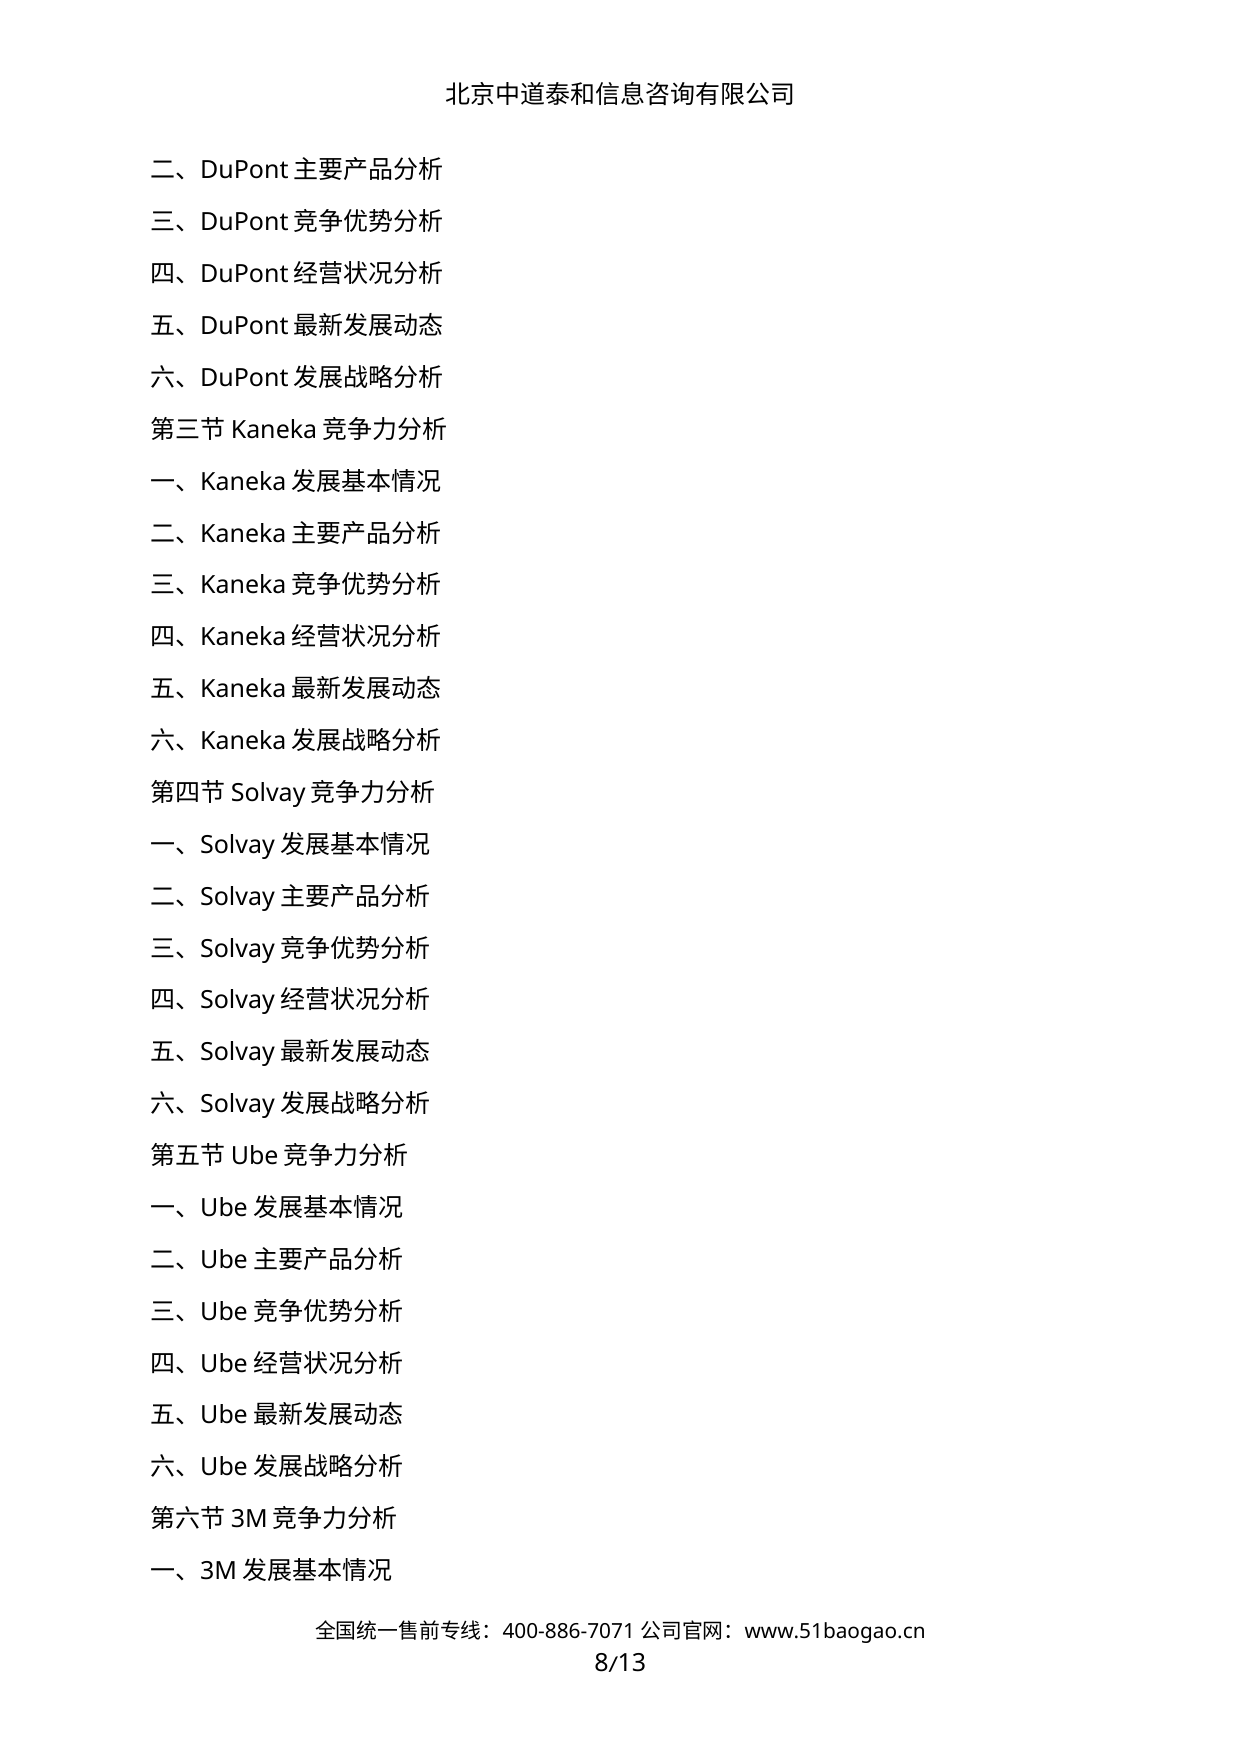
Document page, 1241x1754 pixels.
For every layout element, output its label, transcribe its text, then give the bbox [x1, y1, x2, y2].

text 第四节 Solvay竞争力分析 [150, 772, 1090, 809]
text 六、Solvay发展战略分析 [150, 1084, 1090, 1120]
text 五、Ube最新发展动态 [150, 1395, 1090, 1431]
text 一、Kaneka发展基本情况 [150, 461, 1090, 497]
text 三、Kaneka竞争优势分析 [150, 565, 1090, 601]
text 四、Ube经营状况分析 [150, 1343, 1090, 1379]
text 三、Solvay竞争优势分析 [150, 928, 1090, 964]
text 一、3M发展基本情况 [150, 1551, 1090, 1587]
text 第五节 Ube竞争力分析 [150, 1136, 1090, 1172]
text 五、Kaneka最新发展动态 [150, 669, 1090, 705]
text 二、Ube主要产品分析 [150, 1239, 1090, 1276]
text 三、DuPont竞争优势分析 [150, 202, 1090, 238]
text 第三节 Kaneka竞争力分析 [150, 409, 1090, 446]
text 二、Kaneka主要产品分析 [150, 513, 1090, 549]
text 二、Solvay主要产品分析 [150, 876, 1090, 912]
text 六、Ube发展战略分析 [150, 1447, 1090, 1483]
text 三、Ube竞争优势分析 [150, 1291, 1090, 1327]
text 六、Kaneka发展战略分析 [150, 721, 1090, 757]
text 六、DuPont发展战略分析 [150, 357, 1090, 394]
text 一、Ube发展基本情况 [150, 1187, 1090, 1224]
text 五、DuPont最新发展动态 [150, 306, 1090, 342]
text 一、Solvay发展基本情况 [150, 824, 1090, 861]
text 五、Solvay最新发展动态 [150, 1032, 1090, 1068]
text 二、DuPont主要产品分析 [150, 150, 1090, 186]
text 四、Kaneka经营状况分析 [150, 617, 1090, 653]
text 四、Solvay经营状况分析 [150, 980, 1090, 1016]
text 四、DuPont经营状况分析 [150, 254, 1090, 290]
text 第六节 3M竞争力分析 [150, 1499, 1090, 1535]
